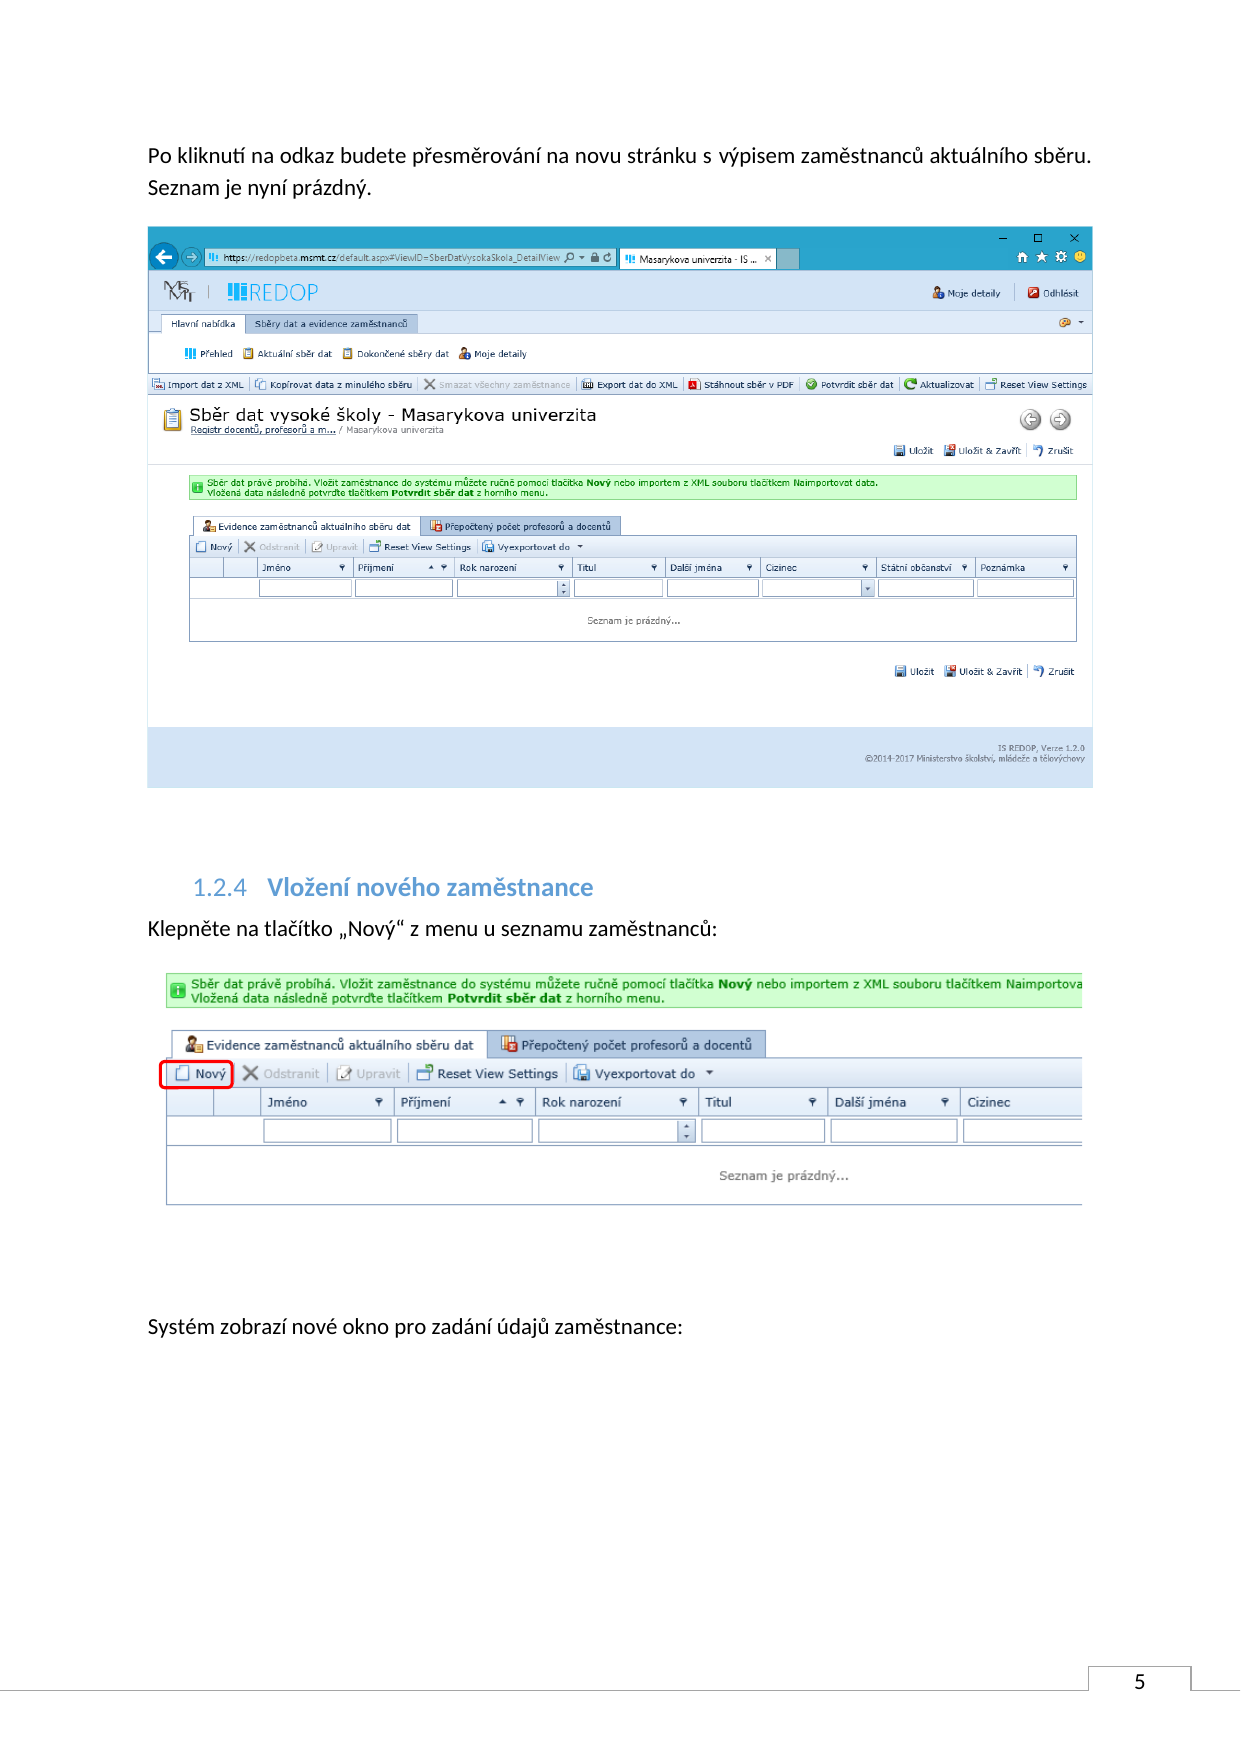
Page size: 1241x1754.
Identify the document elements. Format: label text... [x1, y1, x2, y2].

text Klepněte na tlačítko „Nový“ z menu u seznamu zaměstnanců: [148, 914, 1093, 942]
picture [147, 966, 1083, 1235]
subtitle Vložení nového zaměstnance [192, 870, 1093, 903]
text Systém zobrazí nové okno pro zadání údajů zaměstnance: [148, 1312, 1093, 1340]
text Po kliknutí na odkaz budete přesměrování na novu stránku s výpisem zaměstnanců aktuálního sběru. Seznam je nyní prázdný. [148, 141, 1093, 201]
picture [147, 226, 1093, 788]
